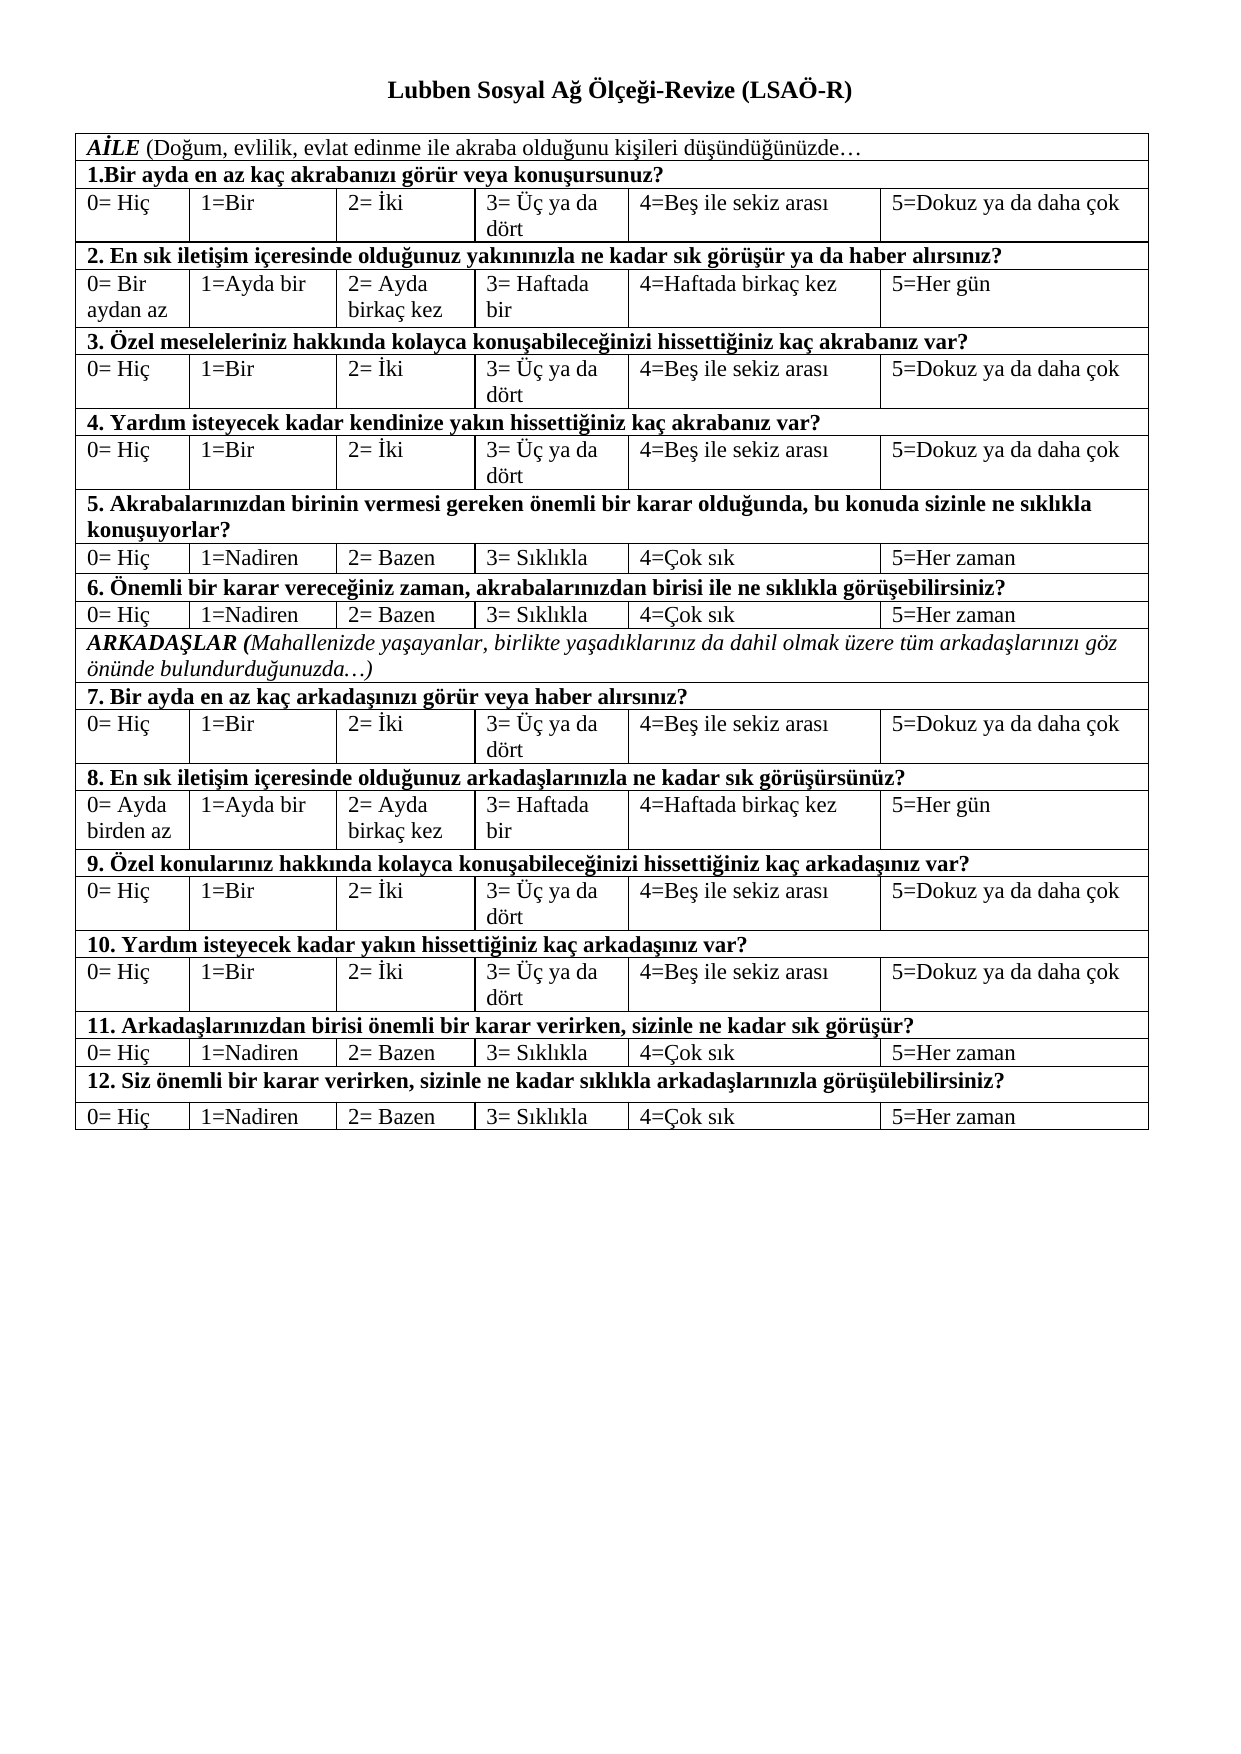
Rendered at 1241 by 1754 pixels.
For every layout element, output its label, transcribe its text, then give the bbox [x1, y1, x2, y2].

table_cell 0= Hiç [76, 544, 189, 573]
table_cell 5=Her zaman [881, 602, 1148, 628]
table_cell 5=Her zaman [881, 544, 1148, 573]
table_cell 0= Hiç [76, 1103, 189, 1129]
table_cell 2= İki [337, 436, 474, 489]
table_cell 4=Çok sık [629, 602, 880, 628]
table_cell 4=Beş ile sekiz arası [629, 189, 880, 241]
table_cell 2= Bazen [337, 602, 474, 628]
table_cell 0= Hiç [76, 355, 189, 408]
table_header AİLE (Doğum, evlilik, evlat edinme ile akraba olduğunu kişileri düşündüğünüzde… [76, 134, 1148, 160]
table_cell 3= Üç ya da dört [476, 355, 628, 408]
table_cell 4=Çok sık [629, 1103, 880, 1129]
table_cell 1=Ayda bir [190, 791, 336, 848]
table_cell 11. Arkadaşlarınızdan birisi önemli bir karar verirken, sizinle ne kadar sık görüşür? [76, 1012, 1148, 1038]
table_cell 2= Ayda birkaç kez [337, 791, 474, 848]
table_cell 1=Bir [190, 958, 336, 1011]
table_cell 1=Bir [190, 355, 336, 408]
table_cell 5=Dokuz ya da daha çok [881, 710, 1148, 763]
table_cell 2= İki [337, 710, 474, 763]
table_cell 0= Hiç [76, 189, 189, 241]
table_cell 12. Siz önemli bir karar verirken, sizinle ne kadar sıklıkla arkadaşlarınızla görüşülebilirsiniz? [76, 1067, 1148, 1102]
table_cell 2= Bazen [337, 544, 474, 573]
table_cell 4=Haftada birkaç kez [629, 791, 880, 848]
table_cell 1=Bir [190, 877, 336, 930]
table_cell 0= Hiç [76, 602, 189, 628]
table_cell 2= İki [337, 877, 474, 930]
table_cell 3= Sıklıkla [476, 602, 628, 628]
table_cell 4=Çok sık [629, 1039, 880, 1066]
table_cell 3= Sıklıkla [476, 1039, 628, 1066]
table_cell 8. En sık iletişim içeresinde olduğunuz arkadaşlarınızla ne kadar sık görüşürsünüz? [76, 764, 1148, 790]
table_cell 5=Her gün [881, 270, 1148, 327]
table_cell 3= Haftada bir [476, 270, 628, 327]
table_cell 5=Dokuz ya da daha çok [881, 189, 1148, 241]
table_cell 2= İki [337, 189, 474, 241]
table_cell 3= Haftada bir [476, 791, 628, 848]
table_cell 0= Bir aydan az [76, 270, 189, 327]
table_cell 3= Üç ya da dört [476, 958, 628, 1011]
table_cell 7. Bir ayda en az kaç arkadaşınızı görür veya haber alırsınız? [76, 683, 1148, 709]
table_cell 2= Ayda birkaç kez [337, 270, 474, 327]
table_cell 1=Bir [190, 710, 336, 763]
table_cell 5=Dokuz ya da daha çok [881, 958, 1148, 1011]
table_cell 4=Beş ile sekiz arası [629, 958, 880, 1011]
table_cell 5=Her zaman [881, 1039, 1148, 1066]
table_cell 1.Bir ayda en az kaç akrabanızı görür veya konuşursunuz? [76, 161, 1148, 188]
table_cell ARKADAŞLAR (Mahallenizde yaşayanlar, birlikte yaşadıklarınız da dahil olmak üzere tüm arkadaşlarınızı göz önünde bulundurduğunuzda…) [76, 629, 1148, 682]
table_cell 5=Dokuz ya da daha çok [881, 877, 1148, 930]
table_cell 2= İki [337, 355, 474, 408]
table_cell 4=Çok sık [629, 544, 880, 573]
table_cell 1=Nadiren [190, 544, 336, 573]
table_cell 2= Bazen [337, 1103, 474, 1129]
table_cell 1=Bir [190, 189, 336, 241]
table_cell 4=Beş ile sekiz arası [629, 436, 880, 489]
table_cell 0= Hiç [76, 710, 189, 763]
table_cell 1=Bir [190, 436, 336, 489]
table_cell 2. En sık iletişim içeresinde olduğunuz yakınınızla ne kadar sık görüşür ya da haber alırsınız? [76, 243, 1148, 269]
table_cell 0= Hiç [76, 877, 189, 930]
table_cell 1=Nadiren [190, 1103, 336, 1129]
table_cell 10. Yardım isteyecek kadar yakın hissettiğiniz kaç arkadaşınız var? [76, 931, 1148, 957]
table_cell 3= Üç ya da dört [476, 877, 628, 930]
table_cell 3= Üç ya da dört [476, 710, 628, 763]
table_cell 5=Dokuz ya da daha çok [881, 355, 1148, 408]
table_cell 2= İki [337, 958, 474, 1011]
table_cell 2= Bazen [337, 1039, 474, 1066]
table_cell 0= Hiç [76, 436, 189, 489]
table_cell 6. Önemli bir karar vereceğiniz zaman, akrabalarınızdan birisi ile ne sıklıkla görüşebilirsiniz? [76, 574, 1148, 601]
table_cell 4=Beş ile sekiz arası [629, 355, 880, 408]
text Lubben Sosyal Ağ Ölçeği-Revize (LSAÖ-R) [75, 75, 1165, 104]
table_cell 1=Ayda bir [190, 270, 336, 327]
table_cell 1=Nadiren [190, 1039, 336, 1066]
table_cell 3= Üç ya da dört [476, 189, 628, 241]
table_cell 5. Akrabalarınızdan birinin vermesi gereken önemli bir karar olduğunda, bu konuda sizinle ne sıklıkla konuşuyorlar? [76, 490, 1148, 543]
table_cell 3= Üç ya da dört [476, 436, 628, 489]
table_cell 1=Nadiren [190, 602, 336, 628]
table_cell 5=Her zaman [881, 1103, 1148, 1129]
table_cell 0= Hiç [76, 1039, 189, 1066]
table_cell 0= Ayda birden az [76, 791, 189, 848]
table_cell 4. Yardım isteyecek kadar kendinize yakın hissettiğiniz kaç akrabanız var? [76, 409, 1148, 435]
table_cell 3= Sıklıkla [476, 1103, 628, 1129]
table_cell 0= Hiç [76, 958, 189, 1011]
table_cell 3= Sıklıkla [476, 544, 628, 573]
table_cell 3. Özel meseleleriniz hakkında kolayca konuşabileceğinizi hissettiğiniz kaç akrabanız var? [76, 328, 1148, 354]
table_cell 4=Beş ile sekiz arası [629, 877, 880, 930]
table_cell 4=Beş ile sekiz arası [629, 710, 880, 763]
table_cell 5=Her gün [881, 791, 1148, 848]
table_cell 4=Haftada birkaç kez [629, 270, 880, 327]
table_cell 5=Dokuz ya da daha çok [881, 436, 1148, 489]
table_cell 9. Özel konularınız hakkında kolayca konuşabileceğinizi hissettiğiniz kaç arkadaşınız var? [76, 850, 1148, 876]
